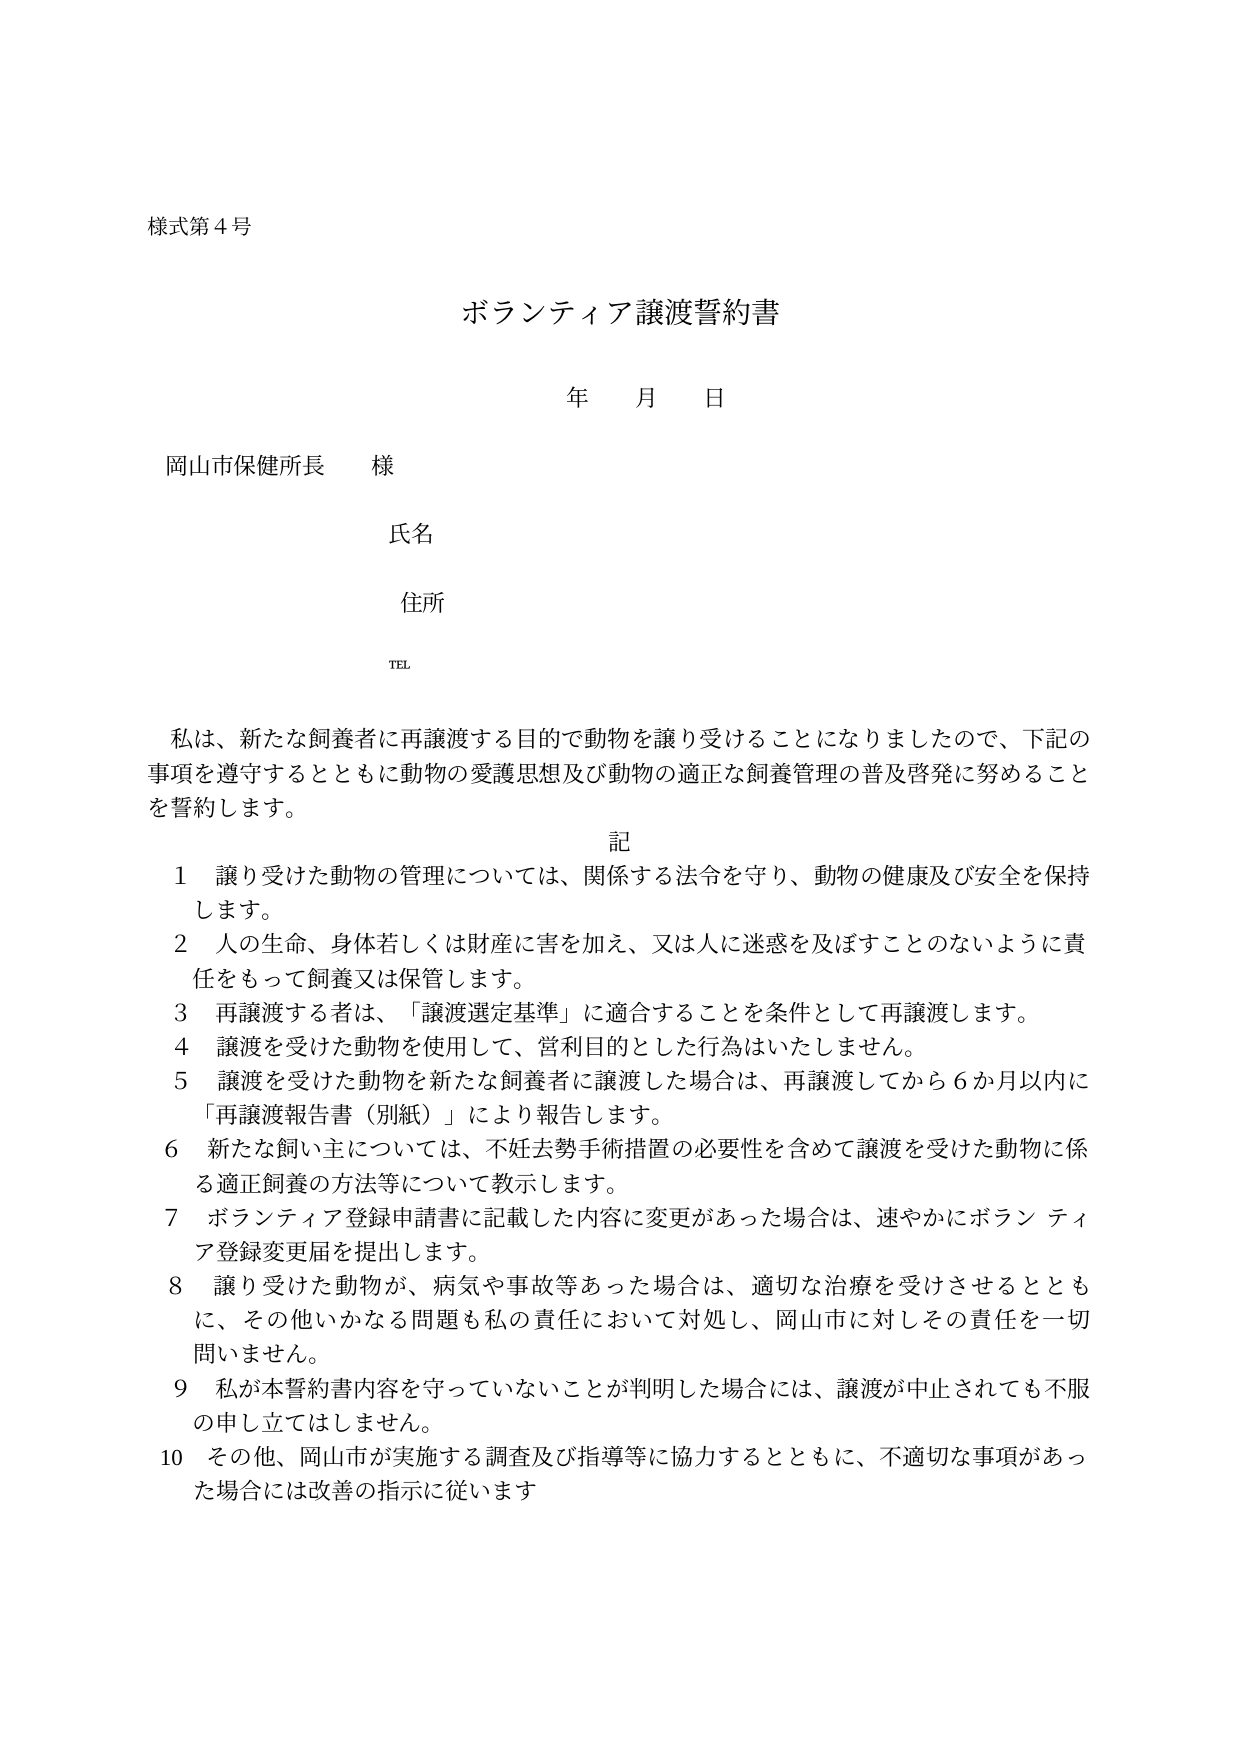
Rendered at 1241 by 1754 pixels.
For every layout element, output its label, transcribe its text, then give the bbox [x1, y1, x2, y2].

text 住所 [148, 584, 1092, 618]
text 記 [148, 823, 1092, 858]
text ボランティア譲渡誓約書 [148, 277, 1092, 345]
text ℡ [148, 653, 1092, 687]
text １ 譲り受けた動物の管理については、関係する法令を守り、動物の健康及び安全を保持します。 [169, 858, 1092, 926]
text ５ 譲渡を受けた動物を新たな飼養者に譲渡した場合は、再譲渡してから６か月以内に「再譲渡報告書（別紙）」により報告します。 [169, 1063, 1092, 1131]
text 様式第４号 [148, 208, 1092, 243]
text 私は、新たな飼養者に再譲渡する目的で動物を譲り受けることになりましたので、下記の事項を遵守するとともに動物の愛護思想及び動物の適正な飼養管理の普及啓発に努めることを誓約します。 [148, 721, 1092, 823]
text 氏名 [148, 516, 1092, 550]
text ６ 新たな飼い主については、不妊去勢手術措置の必要性を含めて譲渡を受けた動物に係る適正飼養の方法等について教示します。 [148, 1131, 1092, 1199]
text ３ 再譲渡する者は、「譲渡選定基準」に適合することを条件として再譲渡します。 [169, 994, 1092, 1028]
text ８ 譲り受けた動物が、病気や事故等あった場合は、適切な治療を受けさせるととも に、その他いかなる問題も私の責任において対処し、岡山市に対しその責任を一切 問いません。 [148, 1268, 1092, 1370]
text 岡山市保健所長 様 [148, 448, 1092, 482]
text ９ 私が本誓約書内容を守っていないことが判明した場合には、譲渡が中止されても不服の申し立てはしません。 [169, 1370, 1092, 1438]
text 年 月 日 [148, 379, 1092, 413]
text 10 その他、岡山市が実施する調査及び指導等に協力するとともに、不適切な事項があった場合には改善の指示に従います [148, 1438, 1092, 1507]
text ２ 人の生命、身体若しくは財産に害を加え、又は人に迷惑を及ぼすことのないように責任をもって飼養又は保管します。 [169, 926, 1092, 994]
text ４ 譲渡を受けた動物を使用して、営利目的とした行為はいたしません。 [148, 1028, 1092, 1063]
text ７ ボランティア登録申請書に記載した内容に変更があった場合は、速やかにボラン ティア登録変更届を提出します。 [148, 1199, 1092, 1268]
